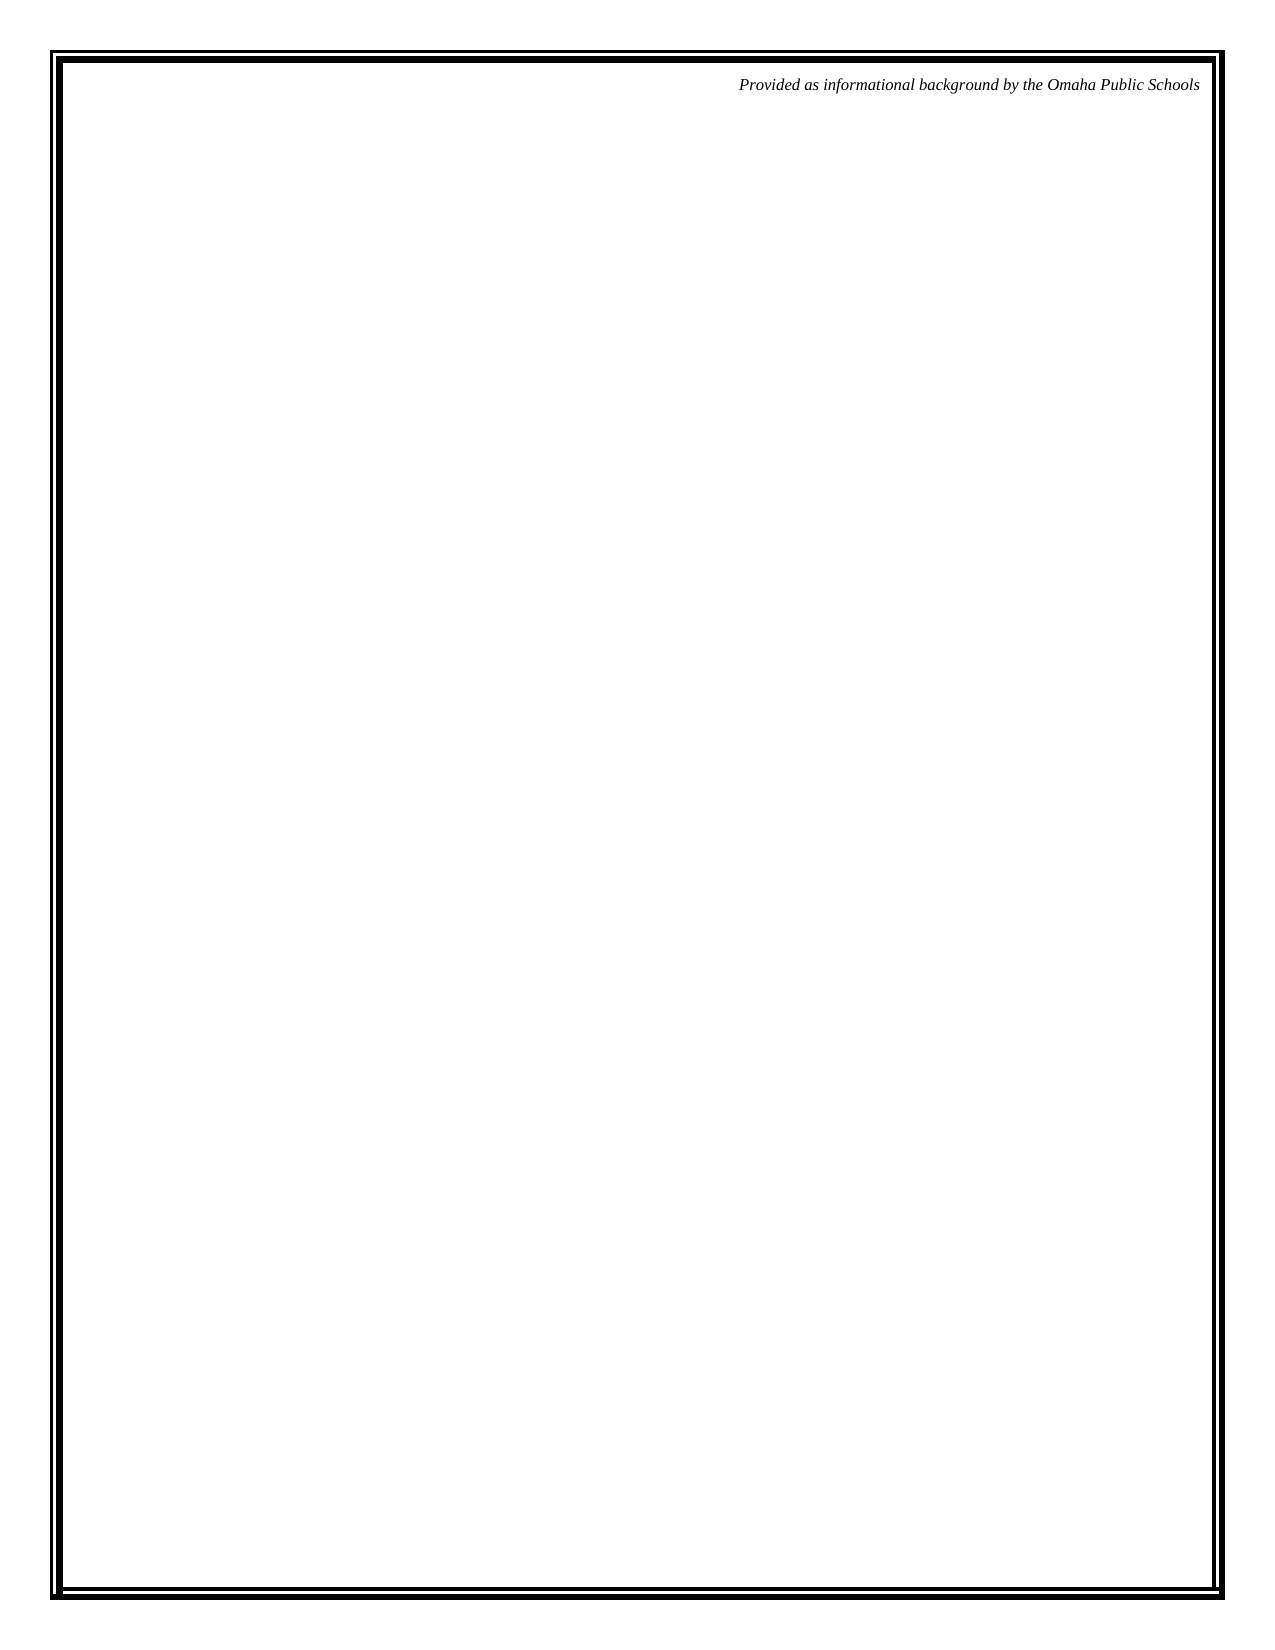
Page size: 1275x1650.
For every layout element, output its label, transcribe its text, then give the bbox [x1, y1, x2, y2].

text Provided as informational background by the Omaha Public Schools [75, 75, 1200, 94]
